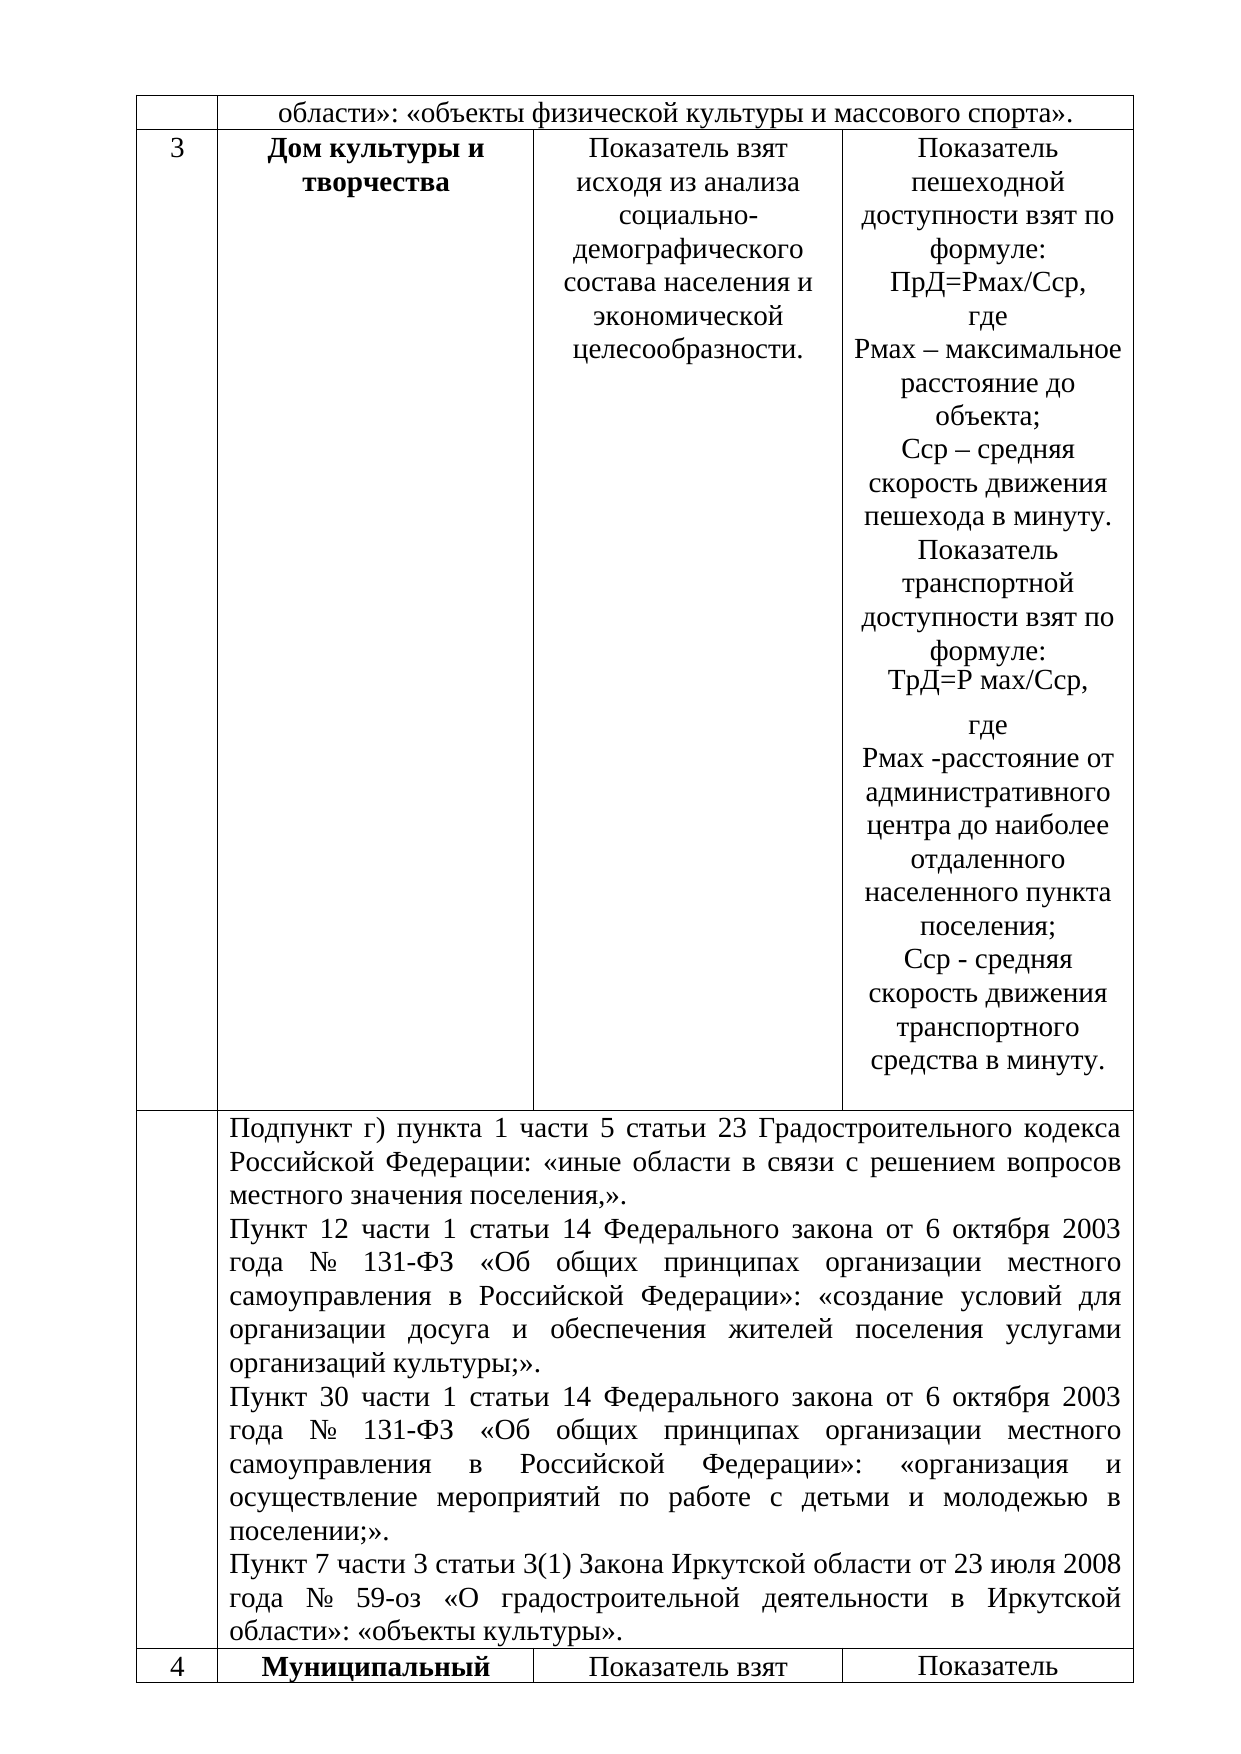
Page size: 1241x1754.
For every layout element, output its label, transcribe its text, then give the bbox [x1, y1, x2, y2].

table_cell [843, 1649, 1133, 1682]
table_cell Муниципальный музей [218, 1649, 533, 1682]
table_cell 3 [137, 130, 217, 1110]
table_cell [137, 96, 217, 129]
table_cell Подпункт г) пункта 1 части 5 статьи 23 Градостроительного кодекса Российской Федерации: «иные области в связи с решением вопросов местного значения поселения,». Пункт 12 части 1 статьи 14 Федерального закона от 6 октября 2003 года № 131-ФЗ «Об общих принципах организации местного самоуправления в Российской Федерации»: «создание условий для организации досуга и обеспечения жителей поселения услугами организаций культуры;». Пункт 30 части 1 статьи 14 Федерального закона от 6 октября 2003 года № 131-ФЗ «Об общих принципах организации местного самоуправления в Российской Федерации»: «организация и осуществление мероприятий по работе с детьми и молодежью в поселении;». Пункт 7 части 3 статьи 3(1) Закона Иркутской области от 23 июля 2008 года № 59-оз «О градостроительной деятельности в Иркутской области»: «объекты культуры». [218, 1111, 1133, 1648]
table_cell Дом культуры и творчества [218, 130, 533, 1110]
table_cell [534, 1649, 842, 1682]
table_cell Показатель пешеходной доступности взят по формуле: ПрД=Рмах/Сср, где Рмах – максимальное расстояние до объекта; Сср – средняя скорость движения пешехода в минуту. Показатель транспортной доступности взят по формуле: ТрД=Р мах/Сср, где Рмах -расстояние от административного центра до наиболее отдаленного населенного пункта поселения; Сср - средняя скорость движения транспортного средства в минуту. [843, 130, 1133, 1110]
table_cell 4 [137, 1649, 217, 1682]
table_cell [218, 96, 1133, 129]
table_cell [137, 1111, 217, 1648]
table_cell Показатель взят исходя из анализа социальнодемографического состава населения и экономической целесообразности. [534, 130, 842, 1110]
